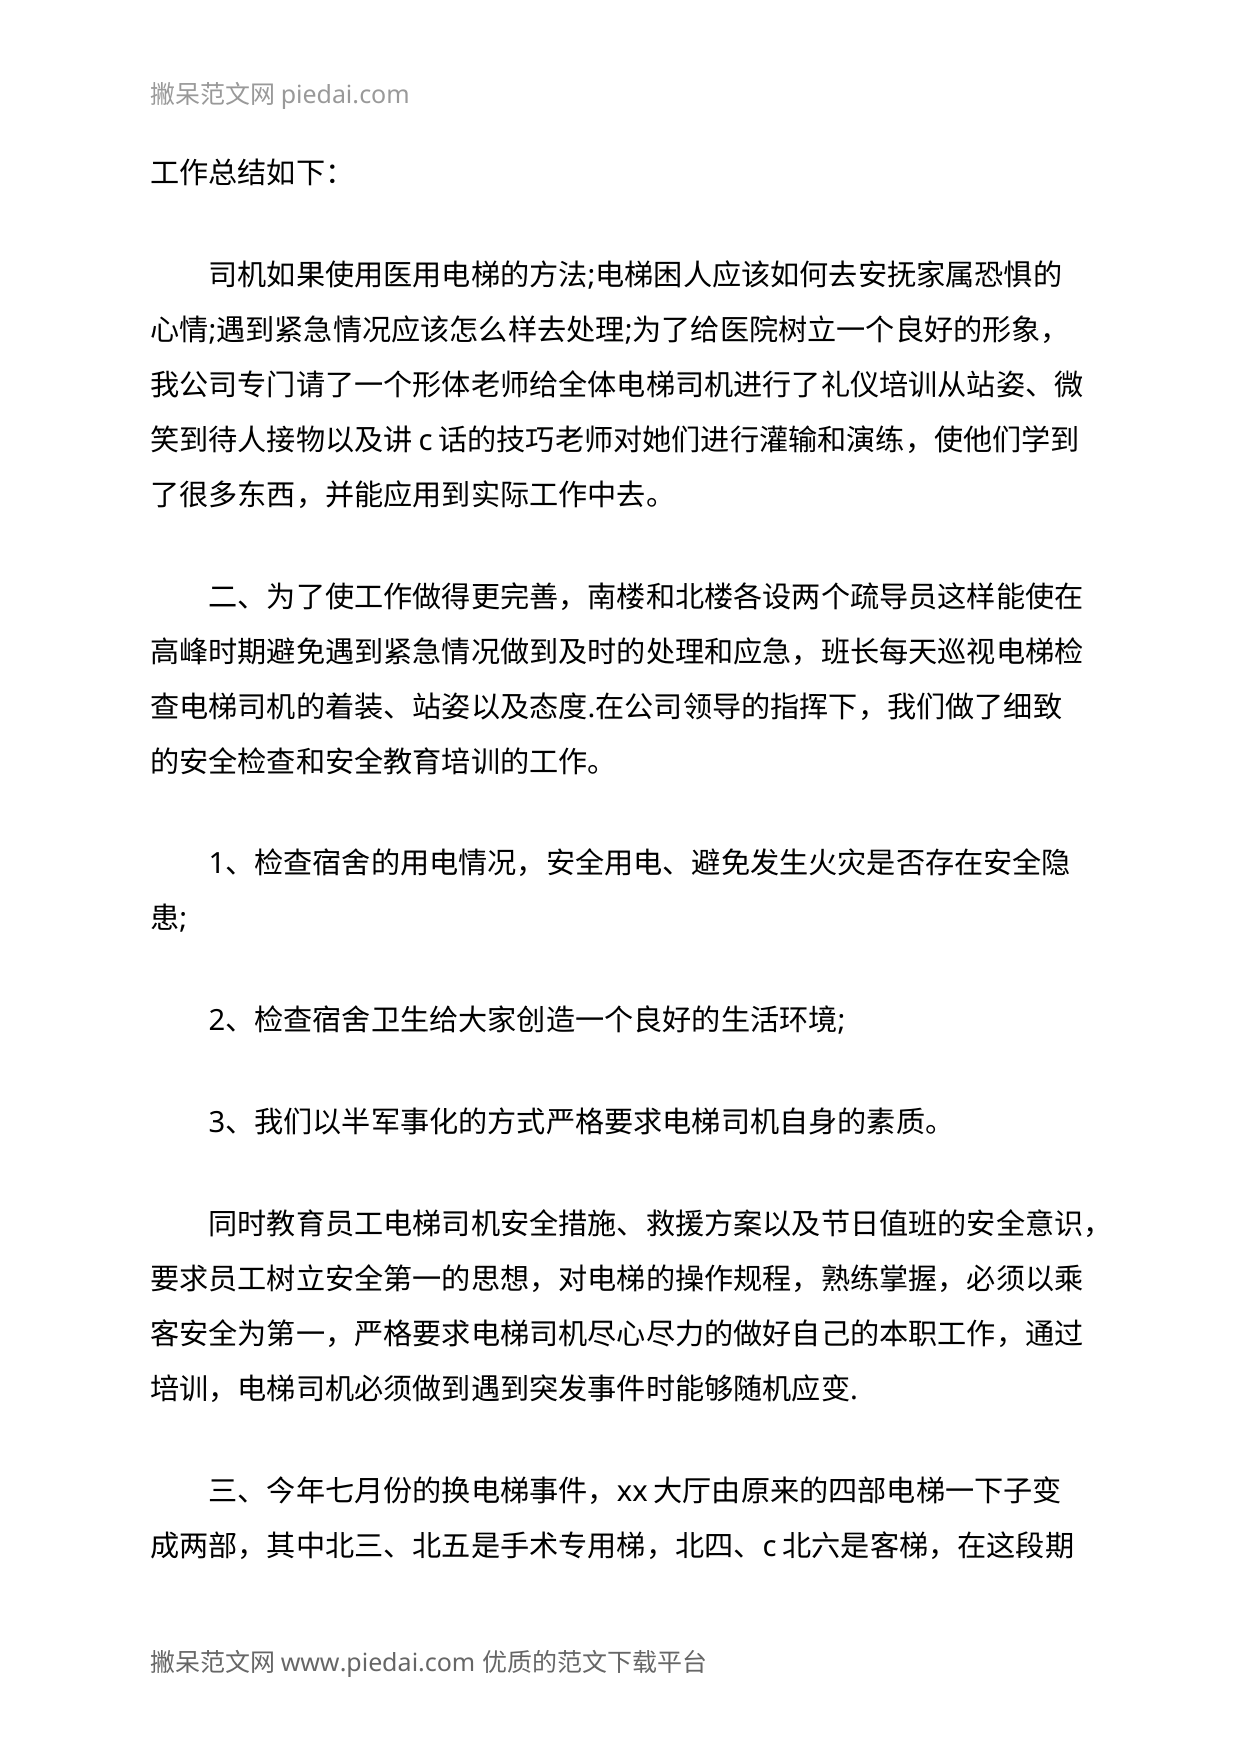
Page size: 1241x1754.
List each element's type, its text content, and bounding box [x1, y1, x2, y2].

text 1、检查宿舍的用电情况，安全用电、避免发生火灾是否存在安全隐患; [150, 840, 1090, 937]
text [150, 1468, 1090, 1565]
text 3、我们以半军事化的方式严格要求电梯司机自身的素质。 [150, 1099, 1090, 1141]
text 司机如果使用医用电梯的方法;电梯困人应该如何去安抚家属恐惧的心情;遇到紧急情况应该怎么样去处理;为了给医院树立一个良好的形象，我公司专门请了一个形体老师给全体电梯司机进行了礼仪培训从站姿、微笑到待人接物以及讲c话的技巧老师对她们进行灌输和演练，使他们学到了很多东西，并能应用到实际工作中去。 [150, 252, 1090, 514]
text 2、检查宿舍卫生给大家创造一个良好的生活环境; [150, 997, 1090, 1039]
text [150, 150, 1090, 192]
text 二、为了使工作做得更完善，南楼和北楼各设两个疏导员这样能使在高峰时期避免遇到紧急情况做到及时的处理和应急，班长每天巡视电梯检查电梯司机的着装、站姿以及态度.在公司领导的指挥下，我们做了细致的安全检查和安全教育培训的工作。 [150, 573, 1090, 781]
text 同时教育员工电梯司机安全措施、救援方案以及节日值班的安全意识，要求员工树立安全第一的思想，对电梯的操作规程，熟练掌握，必须以乘客安全为第一，严格要求电梯司机尽心尽力的做好自己的本职工作，通过培训，电梯司机必须做到遇到突发事件时能够随机应变. [150, 1201, 1090, 1408]
